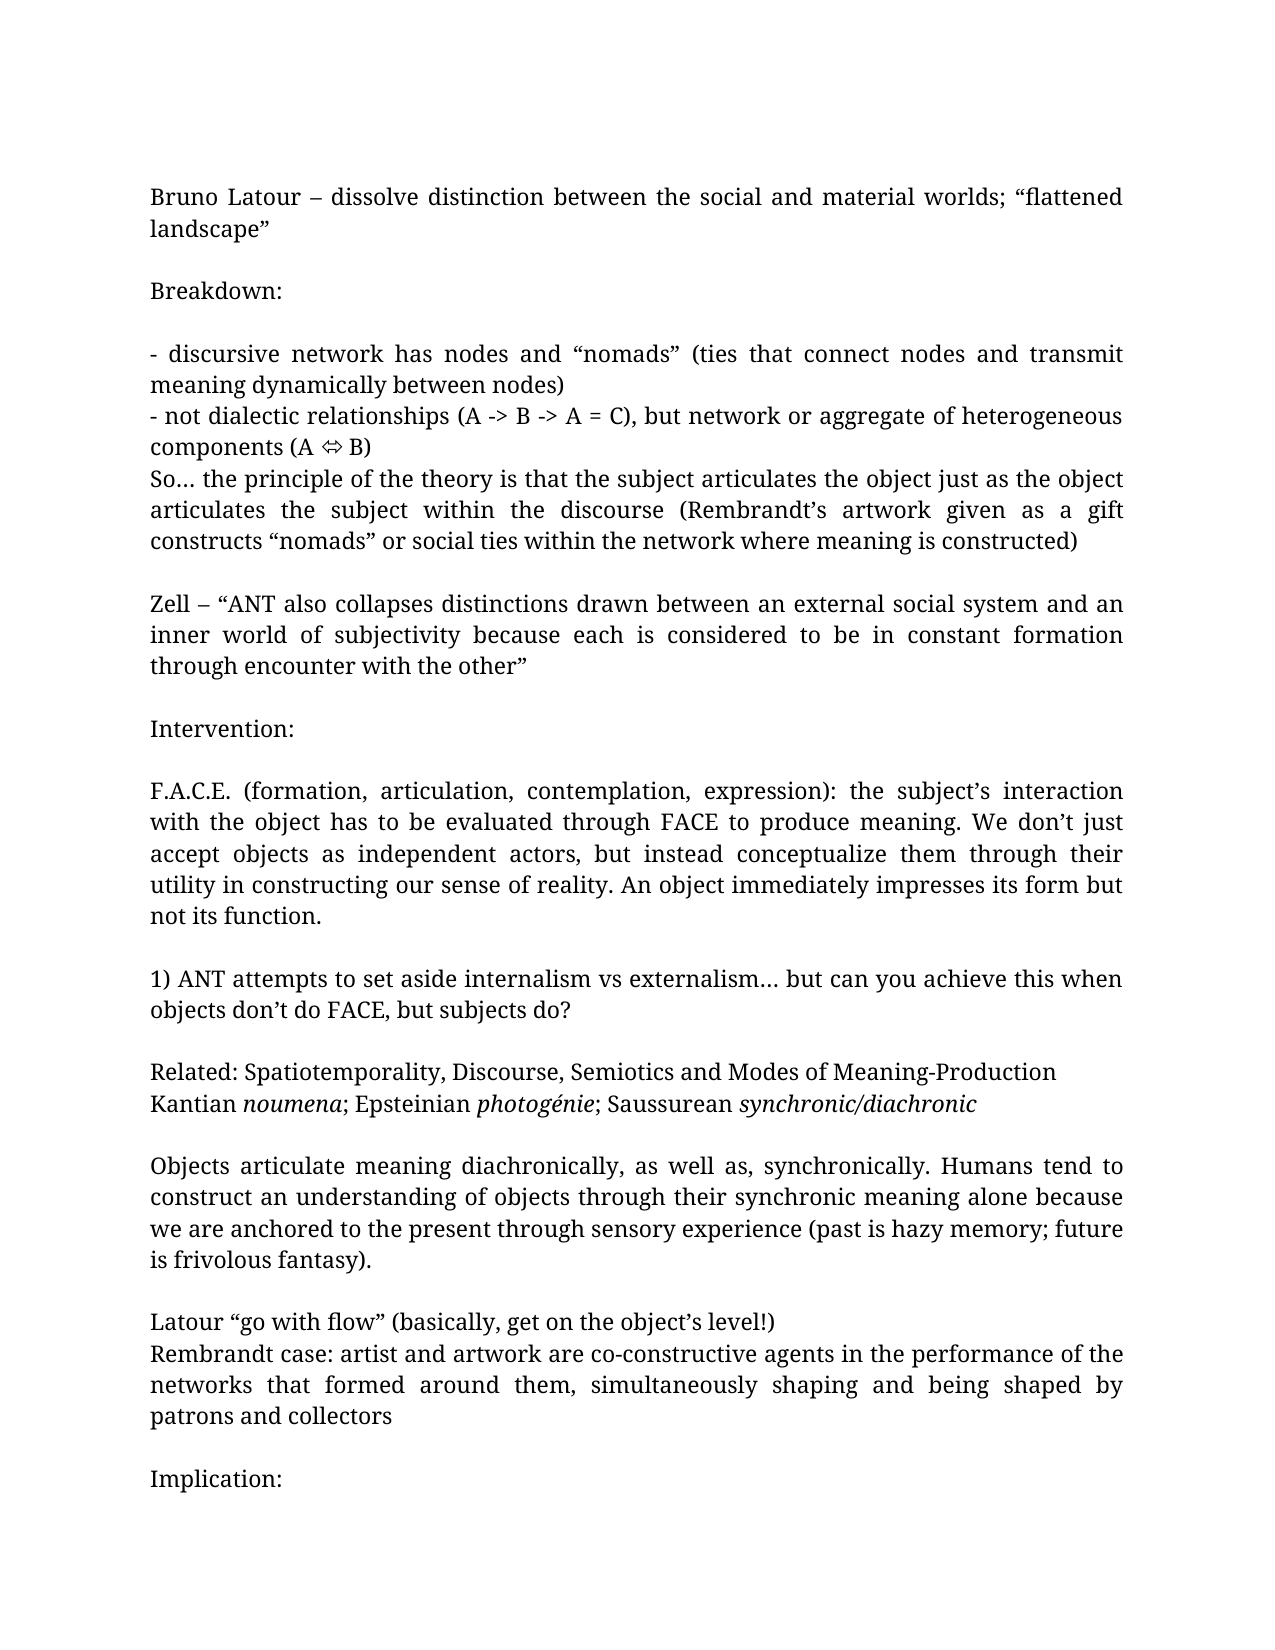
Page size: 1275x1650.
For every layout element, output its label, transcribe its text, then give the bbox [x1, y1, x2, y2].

text Related: Spatiotemporality, Discourse, Semiotics and Modes of Meaning-Production [150, 1056, 1125, 1087]
text - discursive network has nodes and “nomads” (ties that connect nodes and transmit meaning dynamically between nodes) [150, 337, 1125, 400]
text Objects articulate meaning diachronically, as well as, synchronically. Humans tend to construct an understanding of objects through their synchronic meaning alone because we are anchored to the present through sensory experience (past is hazy memory; future is frivolous fantasy). [150, 1150, 1125, 1275]
text Rembrandt case: artist and artwork are co-constructive agents in the performance of the networks that formed around them, simultaneously shaping and being shaped by patrons and collectors [150, 1337, 1125, 1431]
text 1) ANT attempts to set aside internalism vs externalism… but can you achieve this when objects don’t do FACE, but subjects do? [150, 962, 1125, 1025]
text Intervention: [150, 712, 1125, 744]
text Breakdown: [150, 275, 1125, 306]
text Zell – “ANT also collapses distinctions drawn between an external social system and an inner world of subjectivity because each is considered to be in constant formation through encounter with the other” [150, 587, 1125, 681]
text Implication: [150, 1462, 1125, 1494]
text Bruno Latour – dissolve distinction between the social and material worlds; “flattened landscape” [150, 181, 1125, 244]
text Kantian noumena; Epsteinian photogénie; Saussurean synchronic/diachronic [150, 1087, 1125, 1119]
text F.A.C.E. (formation, articulation, contemplation, expression): the subject’s interaction with the object has to be evaluated through FACE to produce meaning. We don’t just accept objects as independent actors, but instead conceptualize them through their utility in constructing our sense of reality. An object immediately impresses its form but not its function. [150, 775, 1125, 931]
text So… the principle of the theory is that the subject articulates the object just as the object articulates the subject within the discourse (Rembrandt’s artwork given as a gift constructs “nomads” or social ties within the network where meaning is constructed) [150, 462, 1125, 556]
text Latour “go with flow” (basically, get on the object’s level!) [150, 1306, 1125, 1337]
text - not dialectic relationships (A -> B -> A = C), but network or aggregate of heterogeneous components (A B) [150, 400, 1125, 462]
